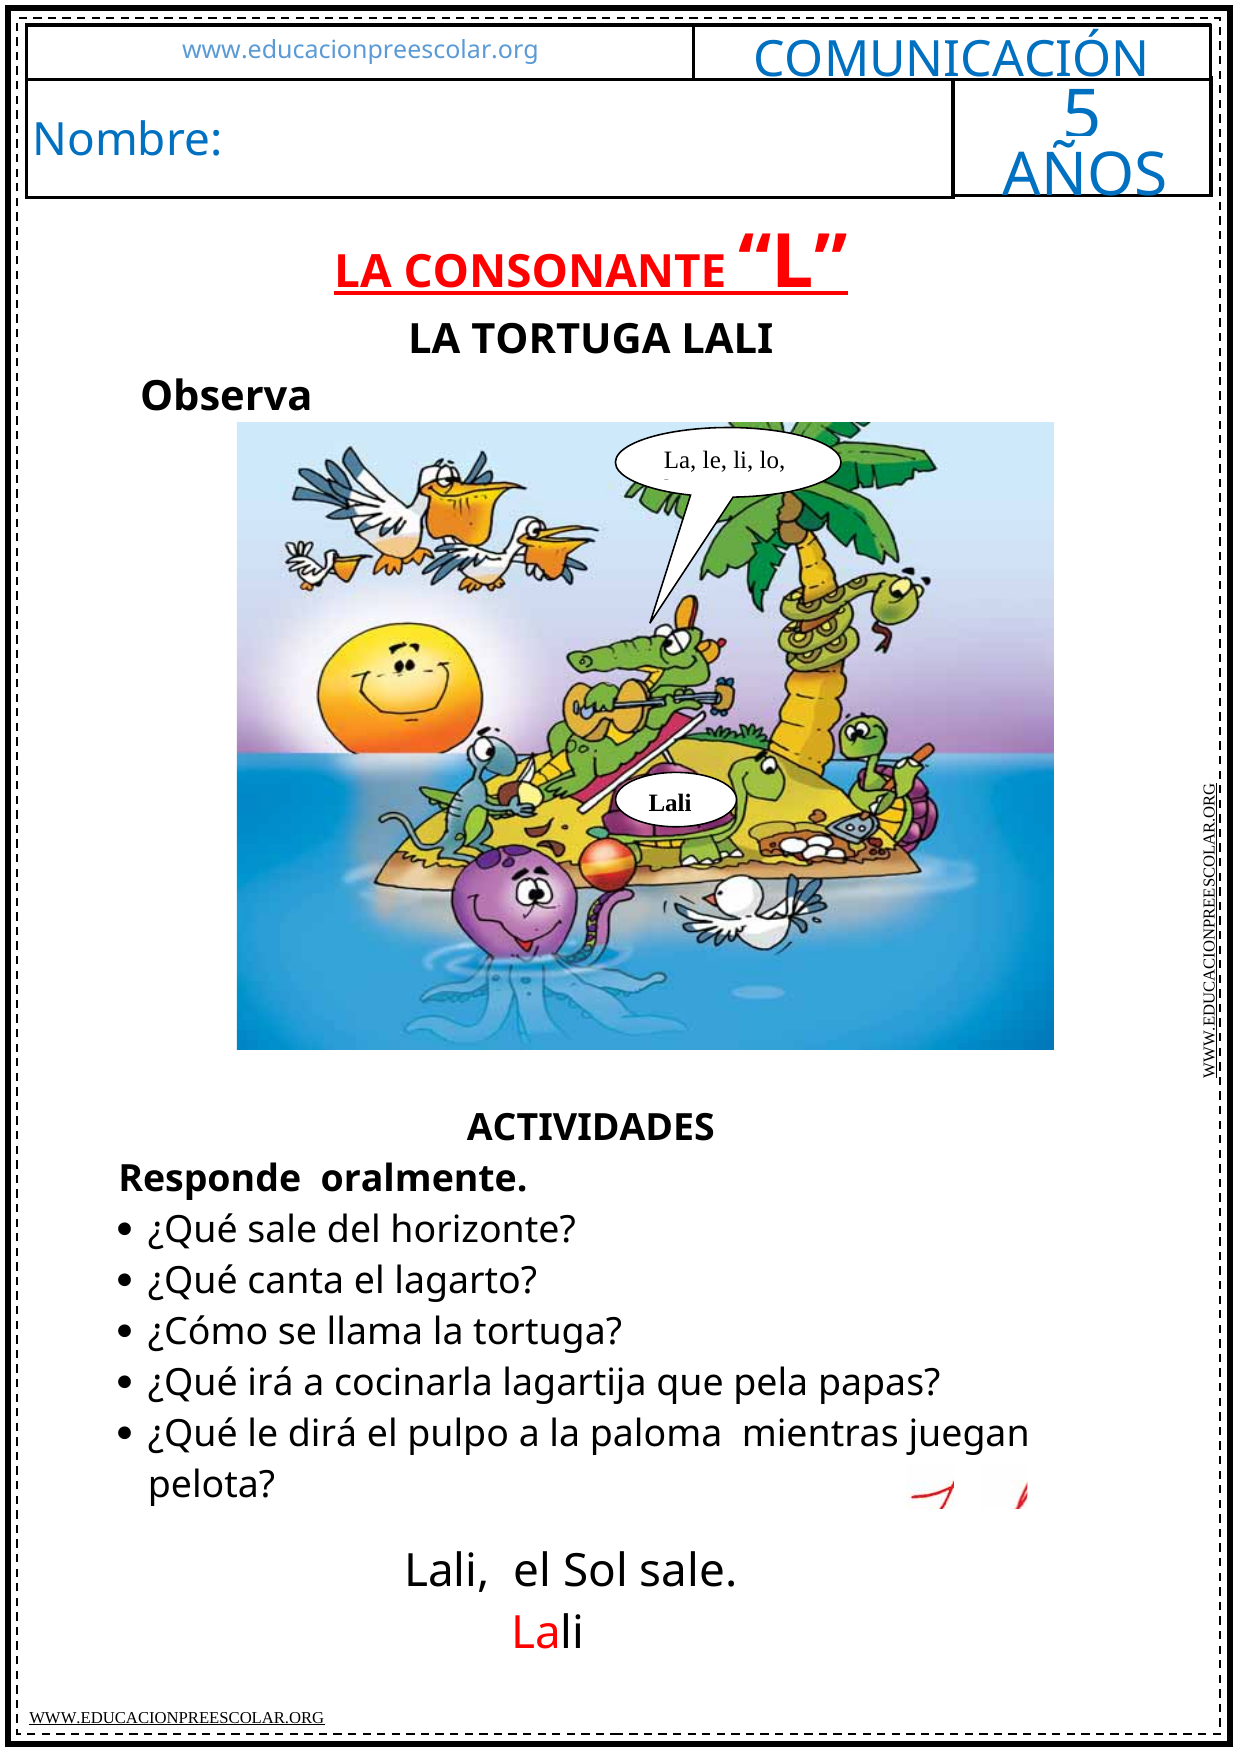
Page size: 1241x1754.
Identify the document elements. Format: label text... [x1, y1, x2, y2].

picture [981, 1464, 1028, 1509]
text ACTIVIDADES [118, 1100, 1063, 1151]
text LA TORTUGA LALI [118, 309, 1063, 366]
text Lali [118, 1600, 1063, 1662]
picture [236, 422, 1054, 1050]
list ¿Qué le dirá el pulpo a la paloma mientras juegan pelota? [118, 1407, 1063, 1509]
picture [906, 1464, 954, 1509]
list ¿Qué canta el lagarto? [118, 1253, 1063, 1304]
list ¿Qué irá a cocinarla lagartija que pela papas? [118, 1356, 1063, 1407]
text Responde oralmente. [118, 1151, 1063, 1202]
list ¿Cómo se llama la tortuga? [118, 1304, 1063, 1356]
picture [1046, 1031, 1054, 1050]
text Lali, el Sol sale. [118, 1537, 1063, 1600]
text Observa [118, 366, 1063, 422]
text LA CONSONANTE “L” [118, 207, 1063, 309]
list ¿Qué sale del horizonte? [118, 1202, 1063, 1253]
